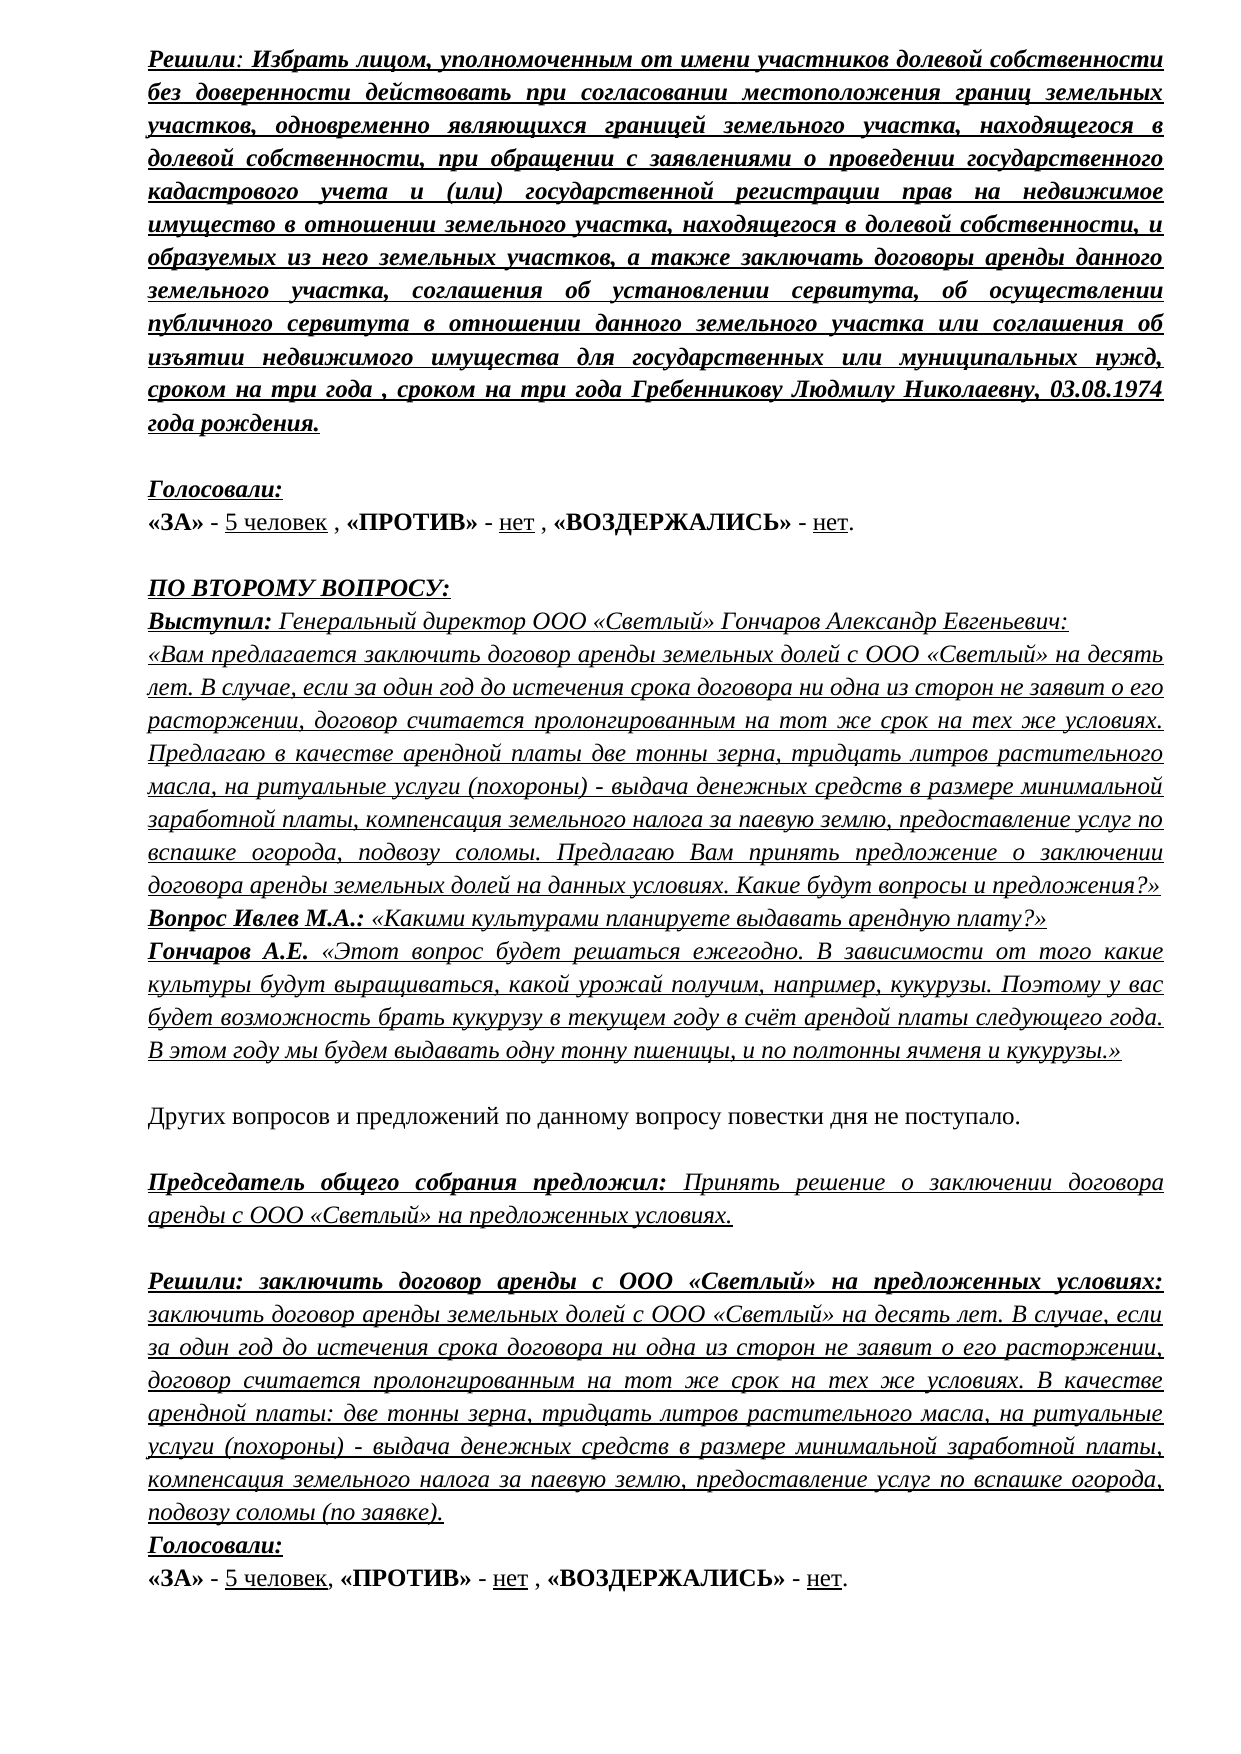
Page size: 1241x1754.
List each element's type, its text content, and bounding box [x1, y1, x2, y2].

text Решили: заключить договор аренды с ООО «Светлый» на предложенных условиях: заключить договор аренды земельных долей с ООО «Светлый» на десять лет. В случае, если за один год до истечения срока договора ни одна из сторон не заявит о его расторжении, договор считается пролонгированным на тот же срок на тех же условиях. В качестве арендной платы: две тонны зерна, тридцать литров растительного масла, на ритуальные услуги (похороны) - выдача денежных средств в размере минимальной заработной платы, компенсация земельного налога за паевую землю, предоставление услуг по вспашке огорода, подвозу соломы (по заявке). [148, 1266, 1167, 1526]
text «Вам предлагается заключить договор аренды земельных долей с ООО «Светлый» на десять лет. В случае, если за один год до истечения срока договора ни одна из сторон не заявит о его расторжении, договор считается пролонгированным на тот же срок на тех же условиях. Предлагаю в качестве арендной платы две тонны зерна, тридцать литров растительного масла, на ритуальные услуги (похороны) - выдача денежных средств в размере минимальной заработной платы, компенсация земельного налога за паевую землю, предоставление услуг по вспашке огорода, подвозу соломы. Предлагаю Вам принять предложение о заключении договора аренды земельных долей на данных условиях. Какие будут вопросы и предложения?» [148, 639, 1167, 899]
text Голосовали: [148, 474, 1167, 502]
text Выступил: Генеральный директор ООО «Светлый» Гончаров Александр Евгеньевич: [148, 606, 1167, 634]
text Председатель общего собрания предложил: Принять решение о заключении договора аренды с ООО «Светлый» на предложенных условиях. [148, 1167, 1167, 1229]
text «ЗА» - 5 человек, «ПРОТИВ» - нет , «ВОЗДЕРЖАЛИСЬ» - нет. [148, 1563, 1167, 1592]
text Других вопросов и предложений по данному вопросу повестки дня не поступало. [148, 1101, 1167, 1130]
text «ЗА» - 5 человек , «ПРОТИВ» - нет , «ВОЗДЕРЖАЛИСЬ» - нет. [148, 507, 1167, 535]
text Голосовали: [148, 1530, 1167, 1559]
text Гончаров А.Е. «Этот вопрос будет решаться ежегодно. В зависимости от того какие культуры будут выращиваться, какой урожай получим, например, кукурузы. Поэтому у вас будет возможность брать кукурузу в текущем году в счёт арендой платы следующего года. В этом году мы будем выдавать одну тонну пшеницы, и по полтонны ячменя и кукурузы.» [148, 936, 1167, 1064]
text Решили: Избрать лицом, уполномоченным от имени участников долевой собственности без доверенности действовать при согласовании местоположения границ земельных участков, одновременно являющихся границей земельного участка, находящегося в долевой собственности, при обращении с заявлениями о проведении государственного кадастрового учета и (или) государственной регистрации прав на недвижимое имущество в отношении земельного участка, находящегося в долевой собственности, и образуемых из него земельных участков, а также заключать договоры аренды данного земельного участка, соглашения об установлении сервитута, об осуществлении публичного сервитута в отношении данного земельного участка или соглашения об изъятии недвижимого имущества для государственных или муниципальных нужд, сроком на три года , сроком на три года Гребенникову Людмилу Николаевну, 03.08.1974 года рождения. [148, 44, 1167, 436]
text Вопрос Ивлев М.А.: «Какими культурами планируете выдавать арендную плату?» [148, 903, 1167, 932]
text ПО ВТОРОМУ ВОПРОСУ: [148, 573, 1167, 601]
